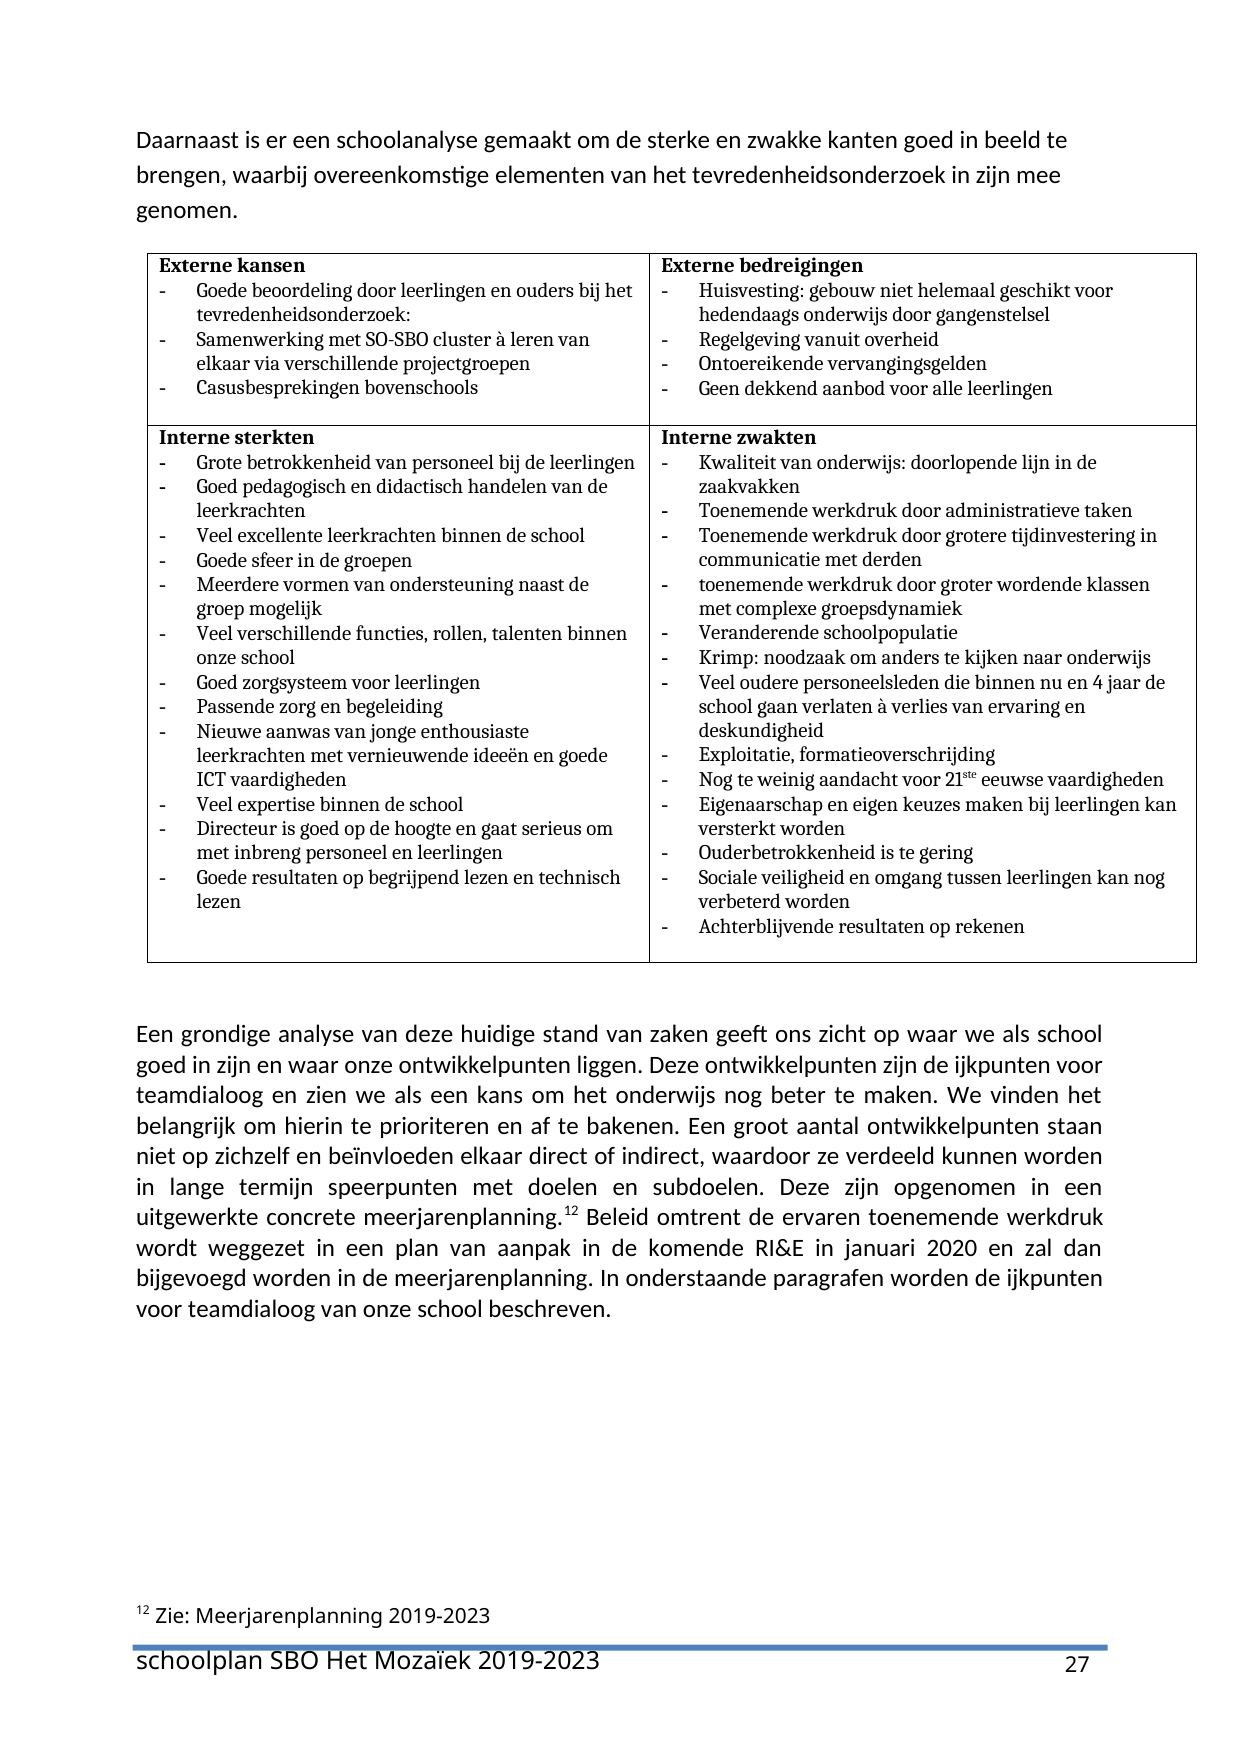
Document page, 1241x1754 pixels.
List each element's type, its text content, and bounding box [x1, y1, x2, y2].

table_cell Interne sterkten Grote betrokkenheid van personeel bij de leerlingen Goed pedagogisch en didactisch handelen van de leerkrachten Veel excellente leerkrachten binnen de school Goede sfeer in de groepen Meerdere vormen van ondersteuning naast de groep mogelijk Veel verschillende functies, rollen, talenten binnen onze school Goed zorgsysteem voor leerlingen Passende zorg en begeleiding Nieuwe aanwas van jonge enthousiaste leerkrachten met vernieuwende ideeën en goede ICT vaardigheden Veel expertise binnen de school Directeur is goed op de hoogte en gaat serieus om met inbreng personeel en leerlingen Goede resultaten op begrijpend lezen en technisch lezen [148, 426, 649, 962]
text Een grondige analyse van deze huidige stand van zaken geeft ons zicht op waar we als school goed in zijn en waar onze ontwikkelpunten liggen. Deze ontwikkelpunten zijn de ijkpunten voor teamdialoog en zien we als een kans om het onderwijs nog beter te maken. We vinden het belangrijk om hierin te prioriteren en af te bakenen. Een groot aantal ontwikkelpunten staan niet op zichzelf en beïnvloeden elkaar direct of indirect, waardoor ze verdeeld kunnen worden in lange termijn speerpunten met doelen en subdoelen. Deze zijn opgenomen in een uitgewerkte concrete meerjarenplanning. Beleid omtrent de ervaren toenemende werkdruk wordt weggezet in een plan van aanpak in de komende RI&E in januari 2020 en zal dan bijgevoegd worden in de meerjarenplanning. In onderstaande paragrafen worden de ijkpunten voor teamdialoog van onze school beschreven. [136, 1018, 1104, 1323]
table_cell Interne zwakten Kwaliteit van onderwijs: doorlopende lijn in de zaakvakken Toenemende werkdruk door administratieve taken Toenemende werkdruk door grotere tijdinvestering in communicatie met derden toenemende werkdruk door groter wordende klassen met complexe groepsdynamiek Veranderende schoolpopulatie Krimp: noodzaak om anders te kijken naar onderwijs Veel oudere personeelsleden die binnen nu en 4 jaar de school gaan verlaten à verlies van ervaring en deskundigheid Exploitatie, formatieoverschrijding Nog te weinig aandacht voor 21ste eeuwse vaardigheden Eigenaarschap en eigen keuzes maken bij leerlingen kan versterkt worden Ouderbetrokkenheid is te gering Sociale veiligheid en omgang tussen leerlingen kan nog verbeterd worden Achterblijvende resultaten op rekenen [650, 426, 1196, 962]
table_header Externe bedreigingen Huisvesting: gebouw niet helemaal geschikt voor hedendaags onderwijs door gangenstelsel Regelgeving vanuit overheid Ontoereikende vervangingsgelden Geen dekkend aanbod voor alle leerlingen [650, 254, 1196, 425]
table_header Externe kansen Goede beoordeling door leerlingen en ouders bij het tevredenheidsonderzoek: Samenwerking met SO-SBO cluster à leren van elkaar via verschillende projectgroepen Casusbesprekingen bovenschools [148, 254, 649, 425]
text Daarnaast is er een schoolanalyse gemaakt om de sterke en zwakke kanten goed in beeld te brengen, waarbij overeenkomstige elementen van het tevredenheidsonderzoek in zijn mee genomen. [136, 124, 1104, 224]
